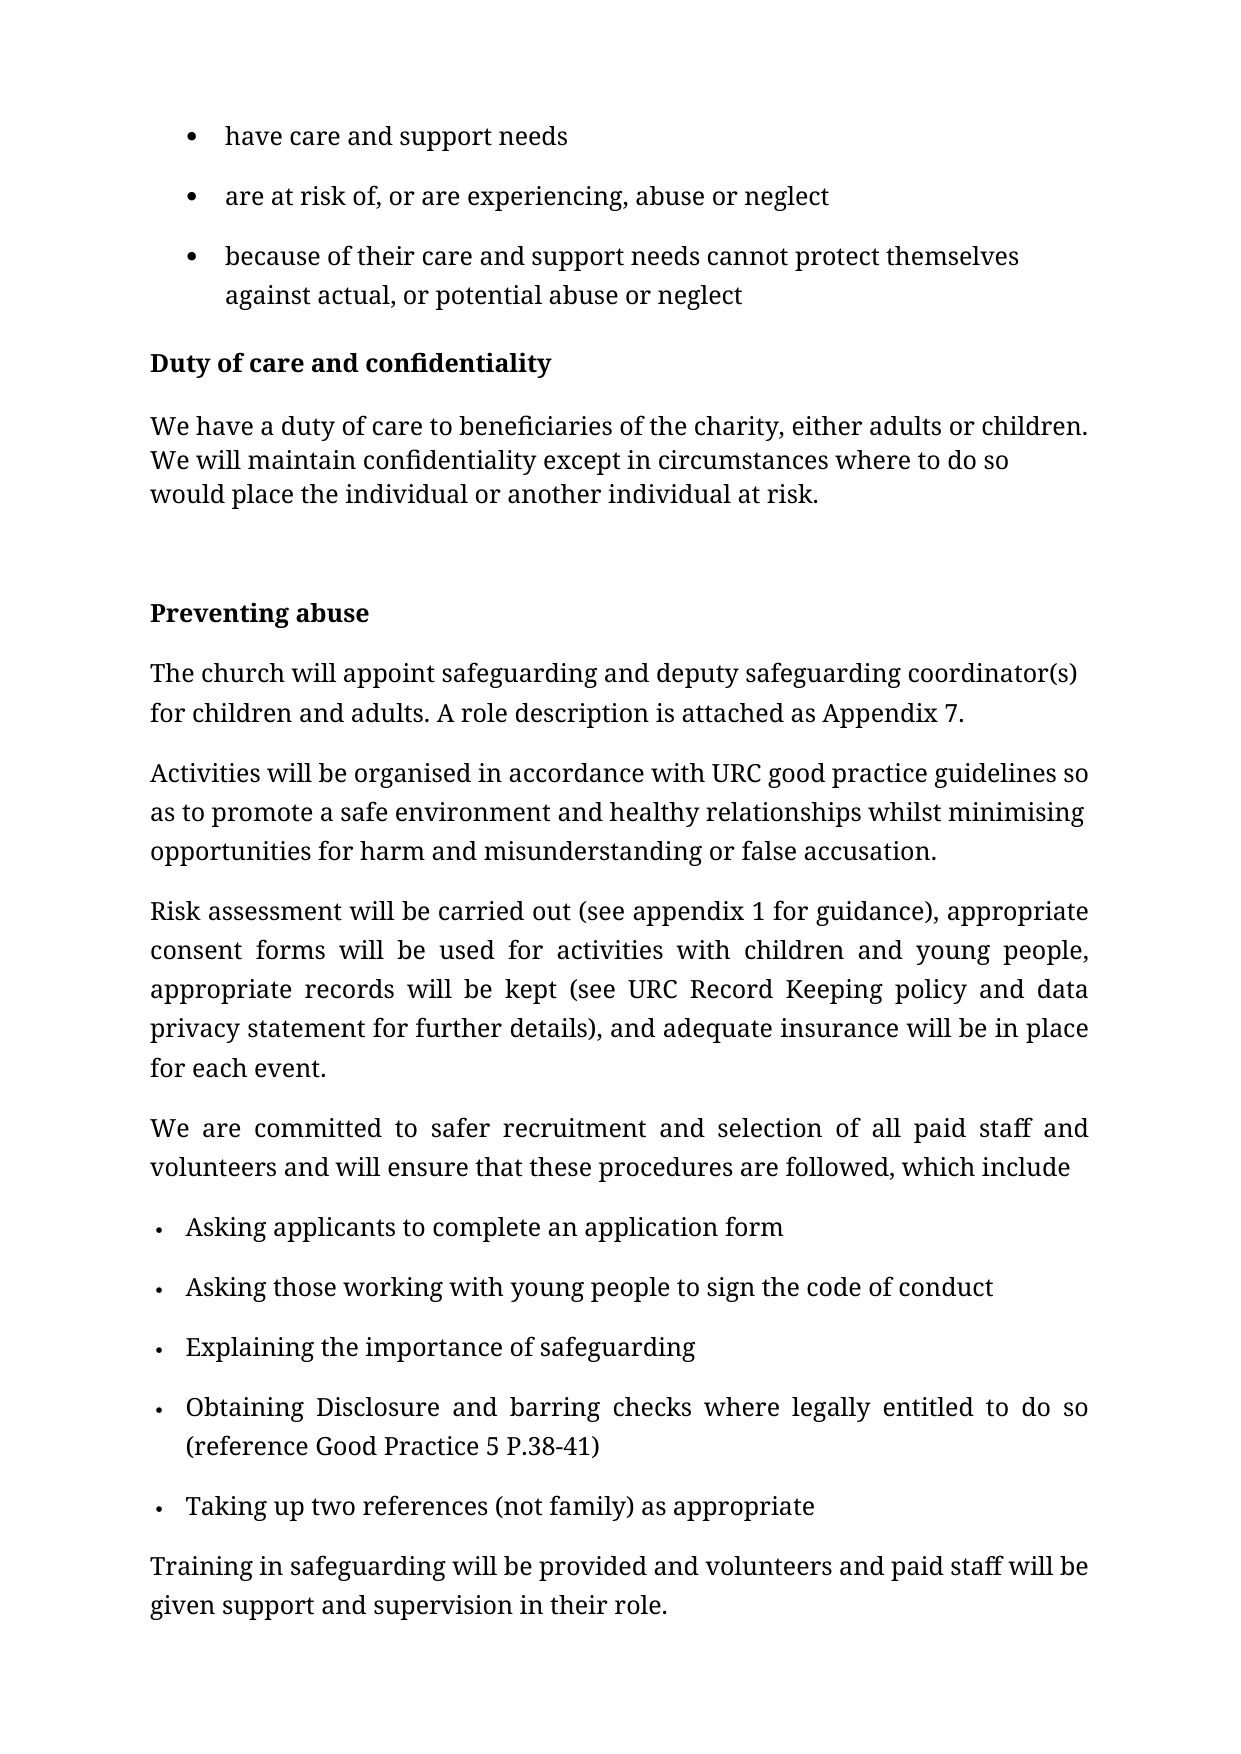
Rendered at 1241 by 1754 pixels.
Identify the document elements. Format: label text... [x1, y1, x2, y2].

text The church will appoint safeguarding and deputy safeguarding coordinator(s) for children and adults. A role description is attached as Appendix 7. [150, 656, 1090, 729]
list Obtaining Disclosure and barring checks where legally entitled to do so (reference Good Practice 5 P.38-41) [156, 1389, 1090, 1463]
text We are committed to safer recruitment and selection of all paid staff and volunteers and will ensure that these procedures are followed, which include [150, 1110, 1090, 1183]
list Taking up two references (not family) as appropriate [156, 1488, 1090, 1523]
text Training in safeguarding will be provided and volunteers and paid staff will be given support and supervision in their role. [150, 1548, 1090, 1622]
list because of their care and support needs cannot protect themselves against actual, or potential abuse or neglect [187, 238, 1090, 311]
list Explaining the importance of safeguarding [156, 1329, 1090, 1363]
list have care and support needs [187, 118, 1090, 152]
text We have a duty of care to beneficiaries of the charity, either adults or children. We will maintain confidentiality except in circumstances where to do so would place the individual or another individual at risk. [150, 409, 1090, 511]
list Asking applicants to complete an application form [156, 1209, 1090, 1243]
text Activities will be organised in accordance with URC good practice guidelines so as to promote a safe environment and healthy relationships whilst minimising opportunities for harm and misunderstanding or false accusation. [150, 755, 1090, 868]
text Duty of care and confidentiality [150, 346, 1090, 380]
text Preventing abuse [150, 596, 1090, 630]
list are at risk of, or are experiencing, abuse or neglect [187, 178, 1090, 212]
text Risk assessment will be carried out (see appendix 1 for guidance), appropriate consent forms will be used for activities with children and young people, appropriate records will be kept (see URC Record Keeping policy and data privacy statement for further details), and adequate insurance will be in place for each event. [150, 893, 1090, 1084]
list Asking those working with young people to sign the code of conduct [156, 1269, 1090, 1303]
